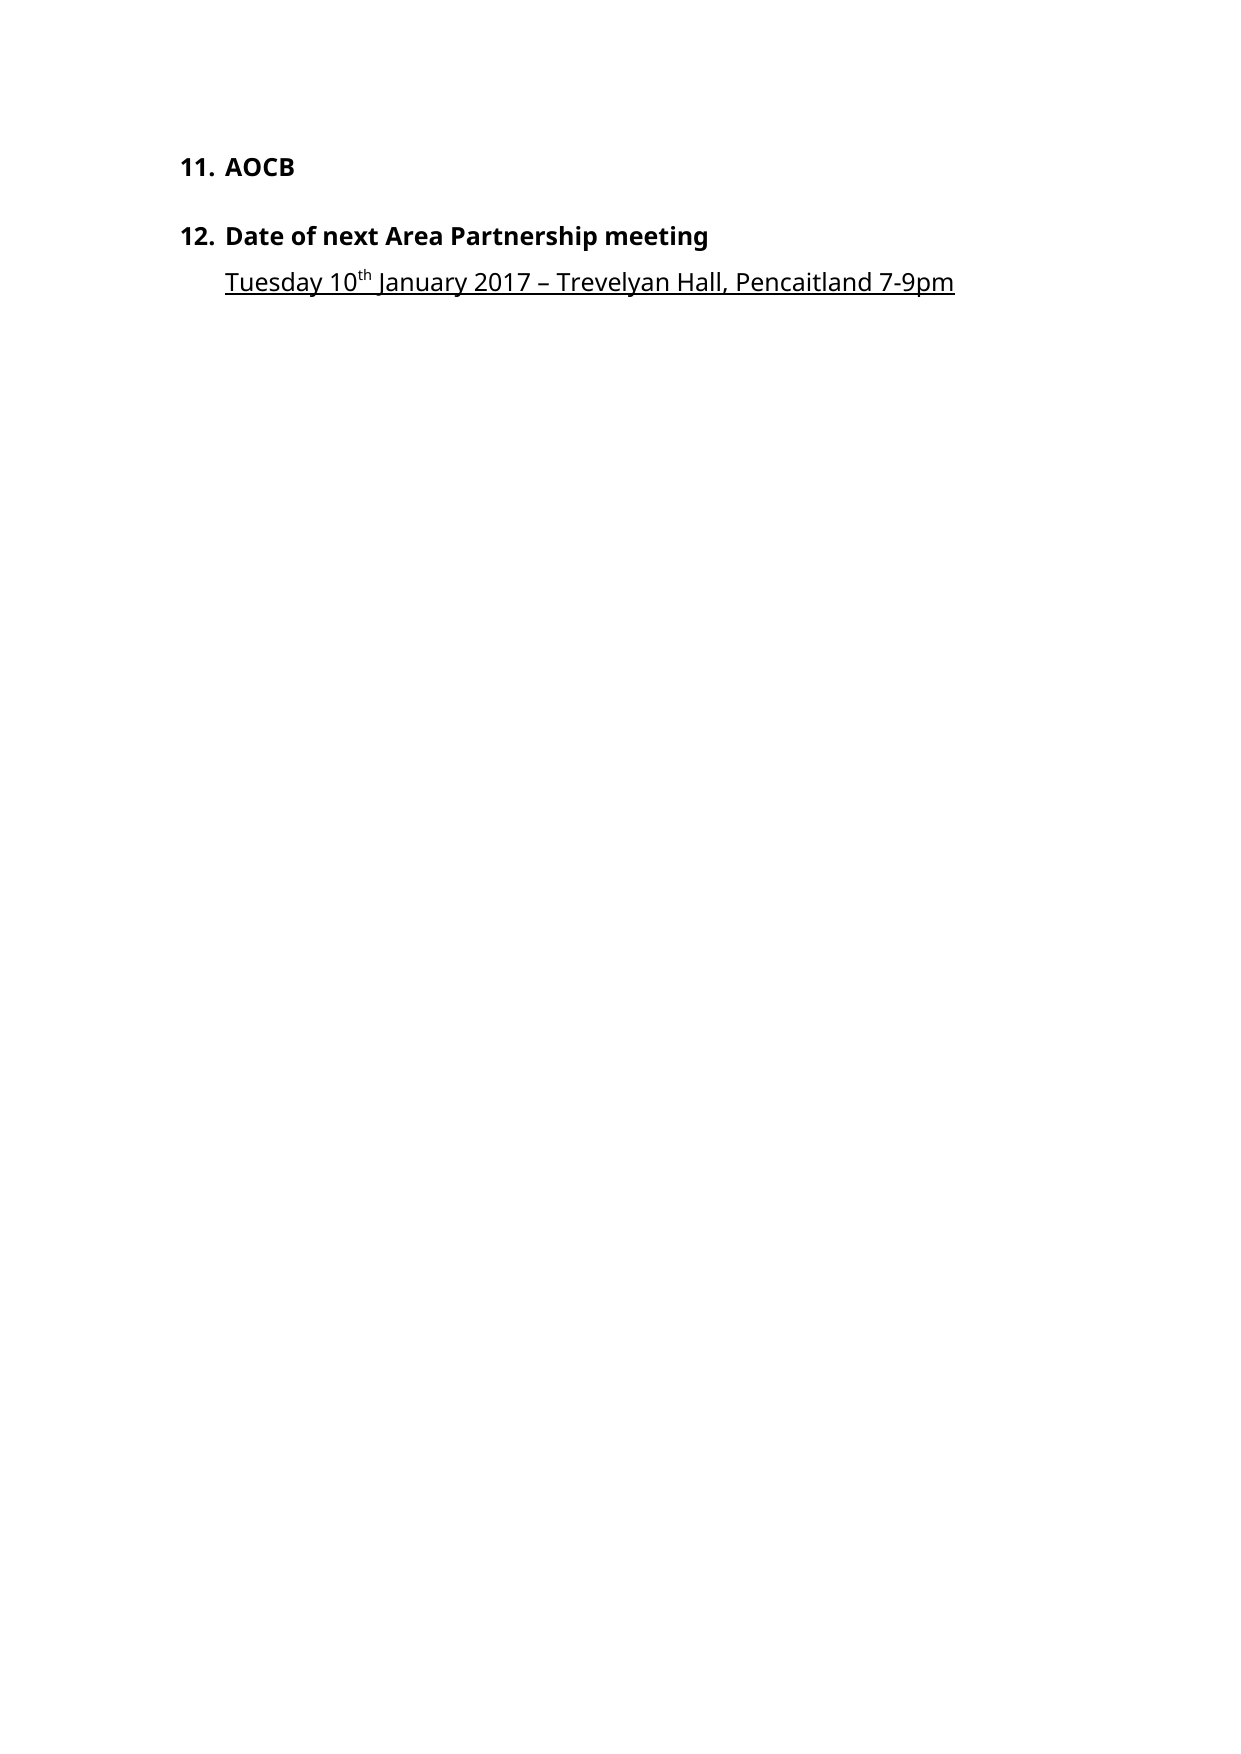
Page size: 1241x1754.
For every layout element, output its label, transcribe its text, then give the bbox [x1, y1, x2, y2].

list AOCB [179, 150, 1090, 184]
list Date of next Area Partnership meeting [179, 218, 1090, 252]
list Tuesday 10th January 2017 – Trevelyan Hall, Pencaitland 7-9pm [225, 265, 1090, 299]
